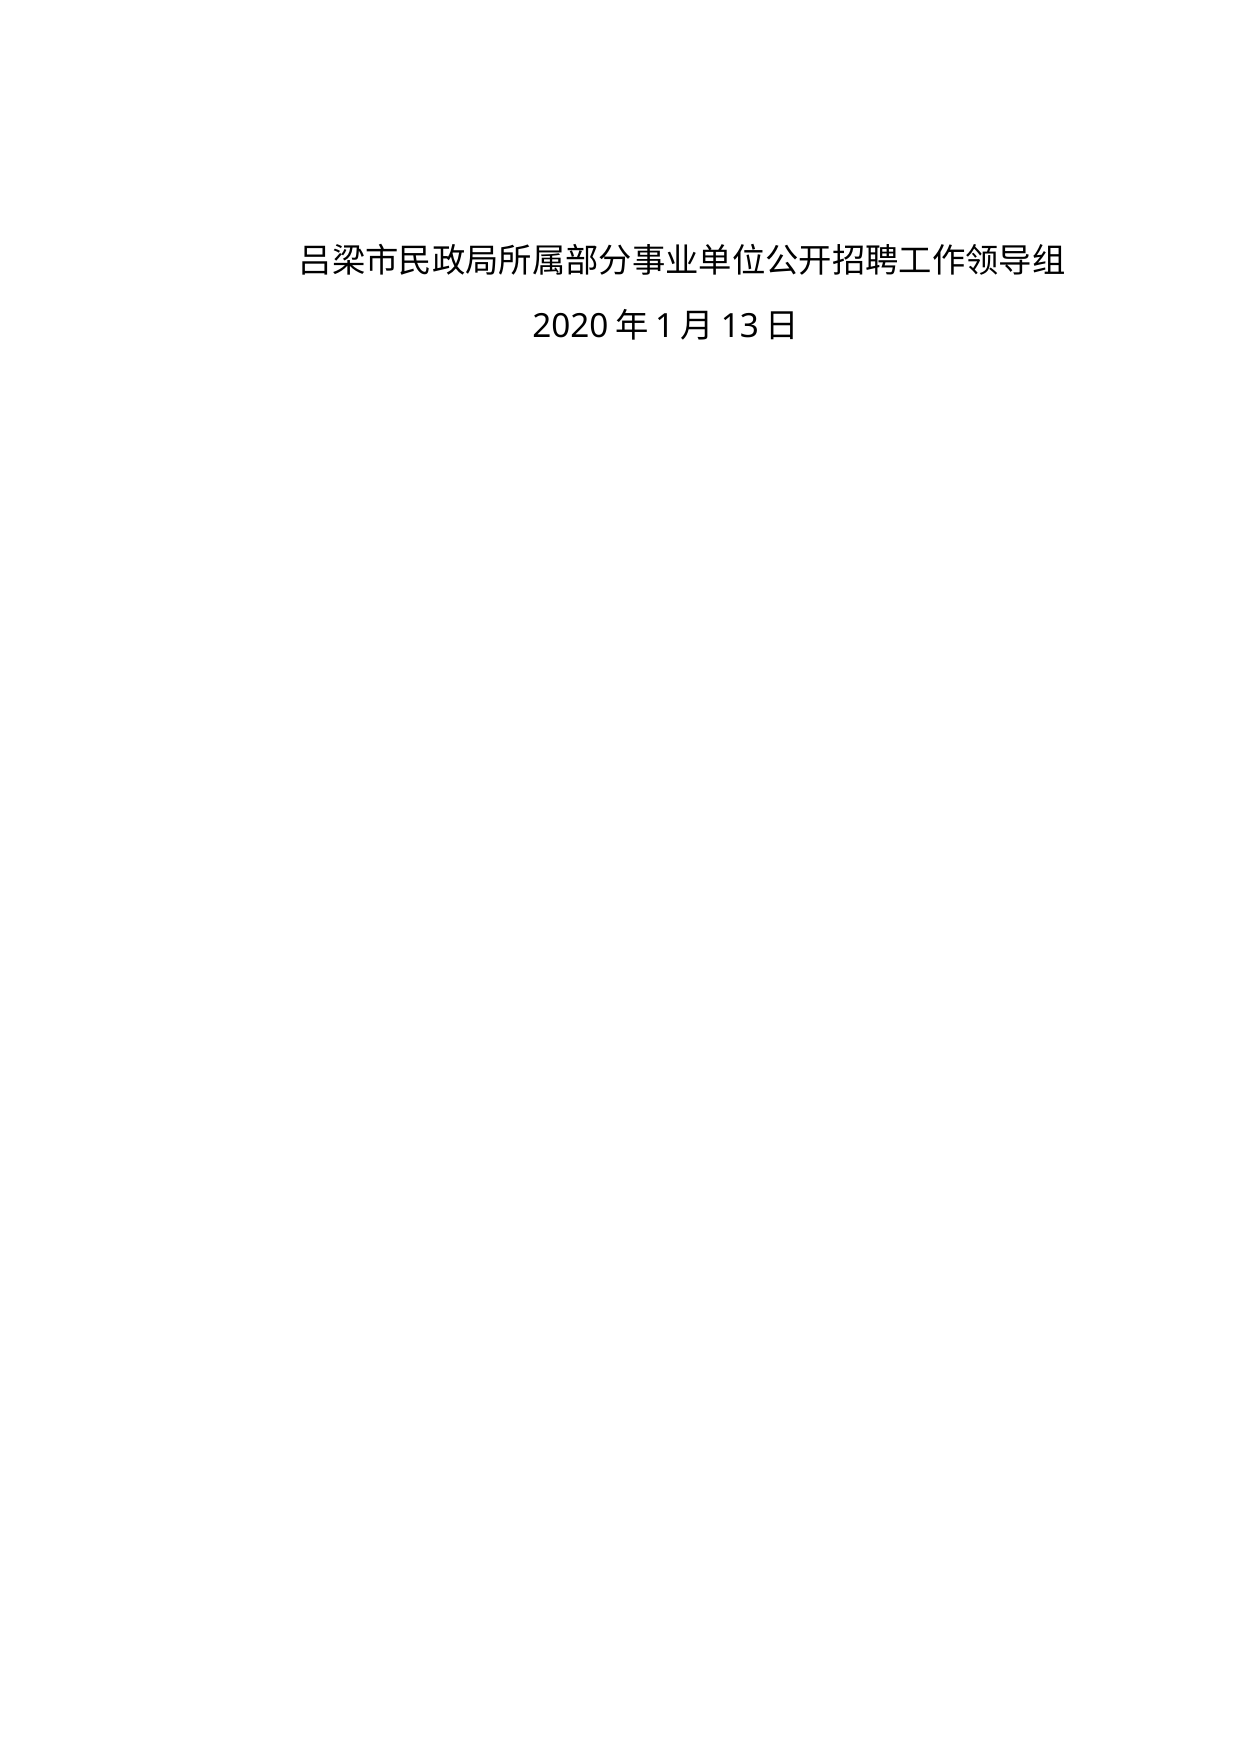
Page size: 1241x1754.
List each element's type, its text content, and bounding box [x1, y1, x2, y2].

text 2020年1月13日 [165, 291, 1087, 356]
text 吕梁市民政局所属部分事业单位公开招聘工作领导组 [165, 226, 1087, 291]
